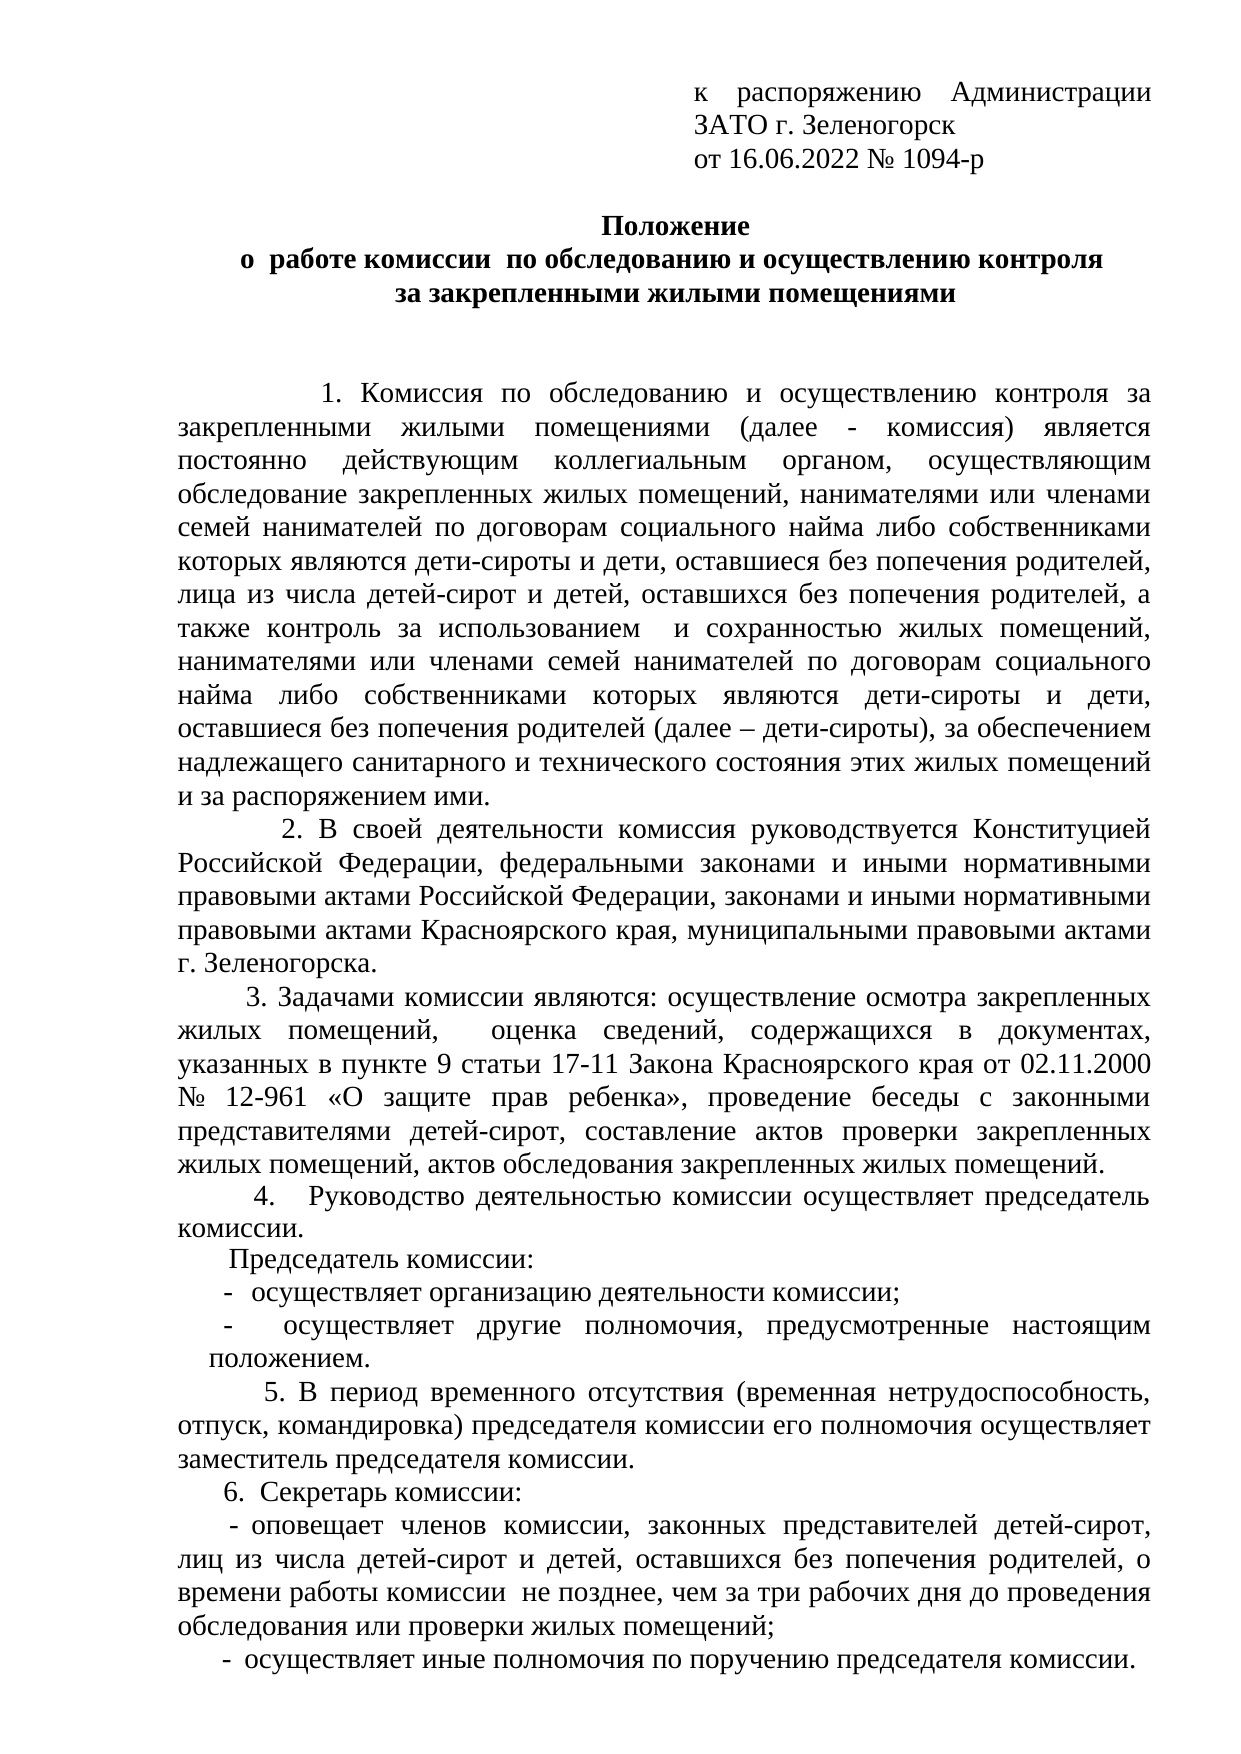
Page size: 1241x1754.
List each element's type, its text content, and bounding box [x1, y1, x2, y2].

text - осуществляет другие полномочия, предусмотренные настоящим положением. [208, 1308, 1152, 1374]
text к распоряжению Администрации ЗАТО г. Зеленогорск [693, 74, 1152, 141]
text 6. Секретарь комиссии: [208, 1475, 1152, 1508]
text 4. Руководство деятельностью комиссии осуществляет председатель комиссии. [177, 1181, 1152, 1244]
text - осуществляет организацию деятельности комиссии; [223, 1275, 1152, 1308]
text 2. В своей деятельности комиссия руководствуется Конституцией Российской Федерации, федеральными законами и иными нормативными правовыми актами Российской Федерации, законами и иными нормативными правовыми актами Красноярского края, муниципальными правовыми актами г. Зеленогорска. [177, 812, 1152, 979]
text 3. Задачами комиссии являются: осуществление осмотра закрепленных жилых помещений, оценка сведений, содержащихся в документах, указанных в пункте 9 статьи 17-11 Закона Красноярского края от 02.11.2000 № 12-961 «О защите прав ребенка», проведение беседы с законными представителями детей-сирот, составление актов проверки закрепленных жилых помещений, актов обследования закрепленных жилых помещений. [177, 979, 1152, 1181]
text 1. Комиссия по обследованию и осуществлению контроля за закрепленными жилыми помещениями (далее - комиссия) является постоянно действующим коллегиальным органом, осуществляющим обследование закрепленных жилых помещений, нанимателями или членами семей нанимателей по договорам социального найма либо собственниками которых являются дети-сироты и дети, оставшиеся без попечения родителей, лица из числа детей-сирот и детей, оставшихся без попечения родителей, а также контроль за использованием и сохранностью жилых помещений, нанимателями или членами семей нанимателей по договорам социального найма либо собственниками которых являются дети-сироты и дети, оставшиеся без попечения родителей (далее – дети-сироты), за обеспечением надлежащего санитарного и технического состояния этих жилых помещений и за распоряжением ими. [177, 376, 1152, 812]
text - оповещает членов комиссии, законных представителей детей-сирот, лиц из числа детей-сирот и детей, оставшихся без попечения родителей, о времени работы комиссии не позднее, чем за три рабочих дня до проведения обследования или проверки жилых помещений; [177, 1508, 1152, 1642]
text о работе комиссии по обследованию и осуществлению контроля [192, 242, 1152, 275]
text Положение [192, 208, 1152, 242]
text 5. В период временного отсутствия (временная нетрудоспособность, отпуск, командировка) председателя комиссии его полномочия осуществляет заместитель председателя комиссии. [177, 1374, 1152, 1475]
text - осуществляет иные полномочия по поручению председателя комиссии. [177, 1642, 1152, 1676]
text за закрепленными жилыми помещениями [192, 275, 1152, 309]
text Председатель комиссии: [177, 1244, 1152, 1275]
text от 16.06.2022 № 1094-р [693, 141, 1152, 174]
